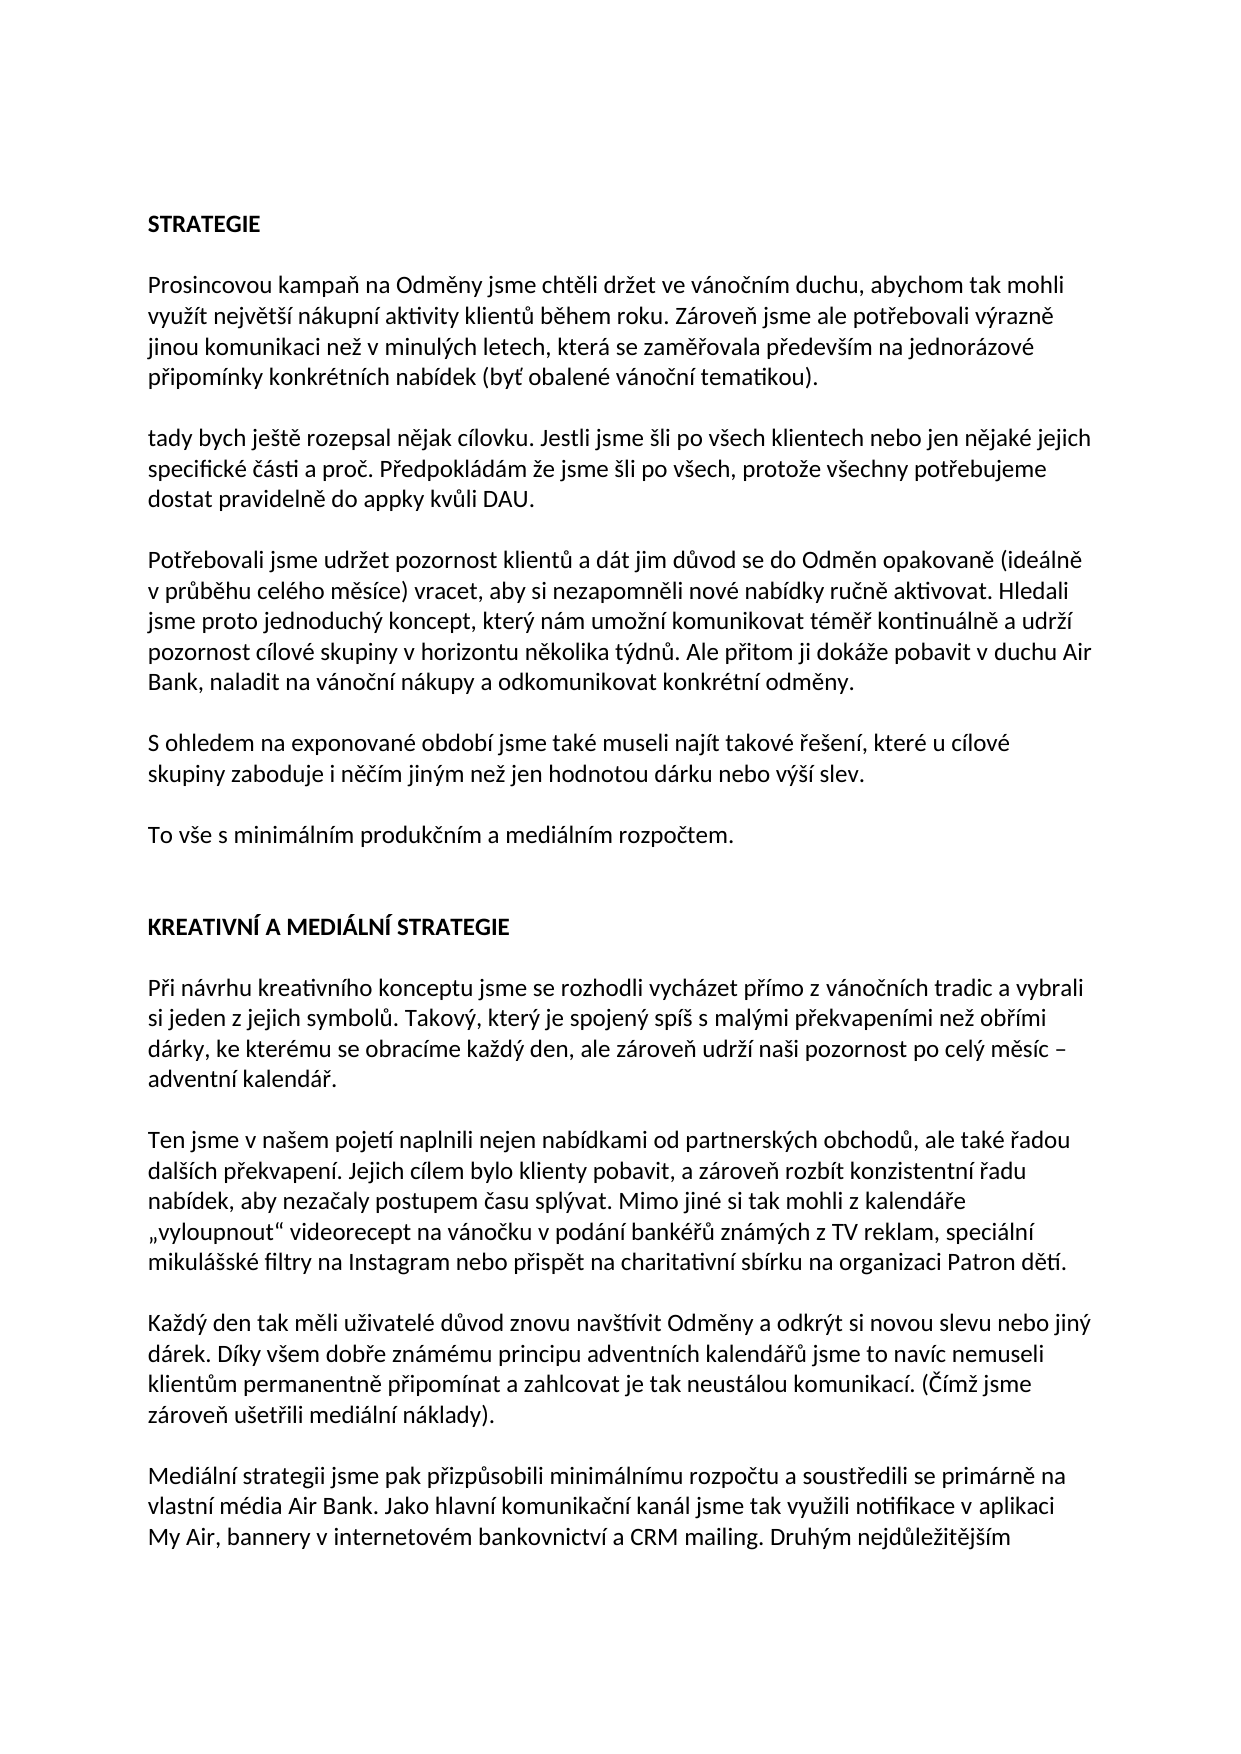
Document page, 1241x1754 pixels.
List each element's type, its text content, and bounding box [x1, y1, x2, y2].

text Prosincovou kampaň na Odměny jsme chtěli držet ve vánočním duchu, abychom tak mohli využít největší nákupní aktivity klientů během roku. Zároveň jsme ale potřebovali výrazně jinou komunikaci než v minulých letech, která se zaměřovala především na jednorázové připomínky konkrétních nabídek (byť obalené vánoční tematikou). [148, 270, 1093, 392]
text To vše s minimálním produkčním a mediálním rozpočtem. [148, 819, 1093, 849]
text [148, 1460, 1093, 1552]
list KREATIVNÍ A MEDIÁLNÍ STRATEGIE [148, 911, 1093, 941]
text Potřebovali jsme udržet pozornost klientů a dát jim důvod se do Odměn opakovaně (ideálně v průběhu celého měsíce) vracet, aby si nezapomněli nové nabídky ručně aktivovat. Hledali jsme proto jednoduchý koncept, který nám umožní komunikovat téměř kontinuálně a udrží pozornost cílové skupiny v horizontu několika týdnů. Ale přitom ji dokáže pobavit v duchu Air Bank, naladit na vánoční nákupy a odkomunikovat konkrétní odměny. [148, 544, 1093, 697]
list STRATEGIE [148, 209, 1093, 239]
text tady bych ještě rozepsal nějak cílovku. Jestli jsme šli po všech klientech nebo jen nějaké jejich specifické části a proč. Předpokládám že jsme šli po všech, protože všechny potřebujeme dostat pravidelně do appky kvůli DAU. [148, 422, 1093, 514]
text Každý den tak měli uživatelé důvod znovu navštívit Odměny a odkrýt si novou slevu nebo jiný dárek. Díky všem dobře známému principu adventních kalendářů jsme to navíc nemuseli klientům permanentně připomínat a zahlcovat je tak neustálou komunikací. (Čímž jsme zároveň ušetřili mediální náklady). [148, 1307, 1093, 1429]
text Ten jsme v našem pojetí naplnili nejen nabídkami od partnerských obchodů, ale také řadou dalších překvapení. Jejich cílem bylo klienty pobavit, a zároveň rozbít konzistentní řadu nabídek, aby nezačaly postupem času splývat. Mimo jiné si tak mohli z kalendáře „vyloupnout“ videorecept na vánočku v podání bankéřů známých z TV reklam, speciální mikulášské filtry na Instagram nebo přispět na charitativní sbírku na organizaci Patron dětí. [148, 1124, 1093, 1277]
text Při návrhu kreativního konceptu jsme se rozhodli vycházet přímo z vánočních tradic a vybrali si jeden z jejich symbolů. Takový, který je spojený spíš s malými překvapeními než obřími dárky, ke kterému se obracíme každý den, ale zároveň udrží naši pozornost po celý měsíc – adventní kalendář. [148, 972, 1093, 1094]
text S ohledem na exponované období jsme také museli najít takové řešení, které u cílové skupiny zaboduje i něčím jiným než jen hodnotou dárku nebo výší slev. [148, 727, 1093, 788]
